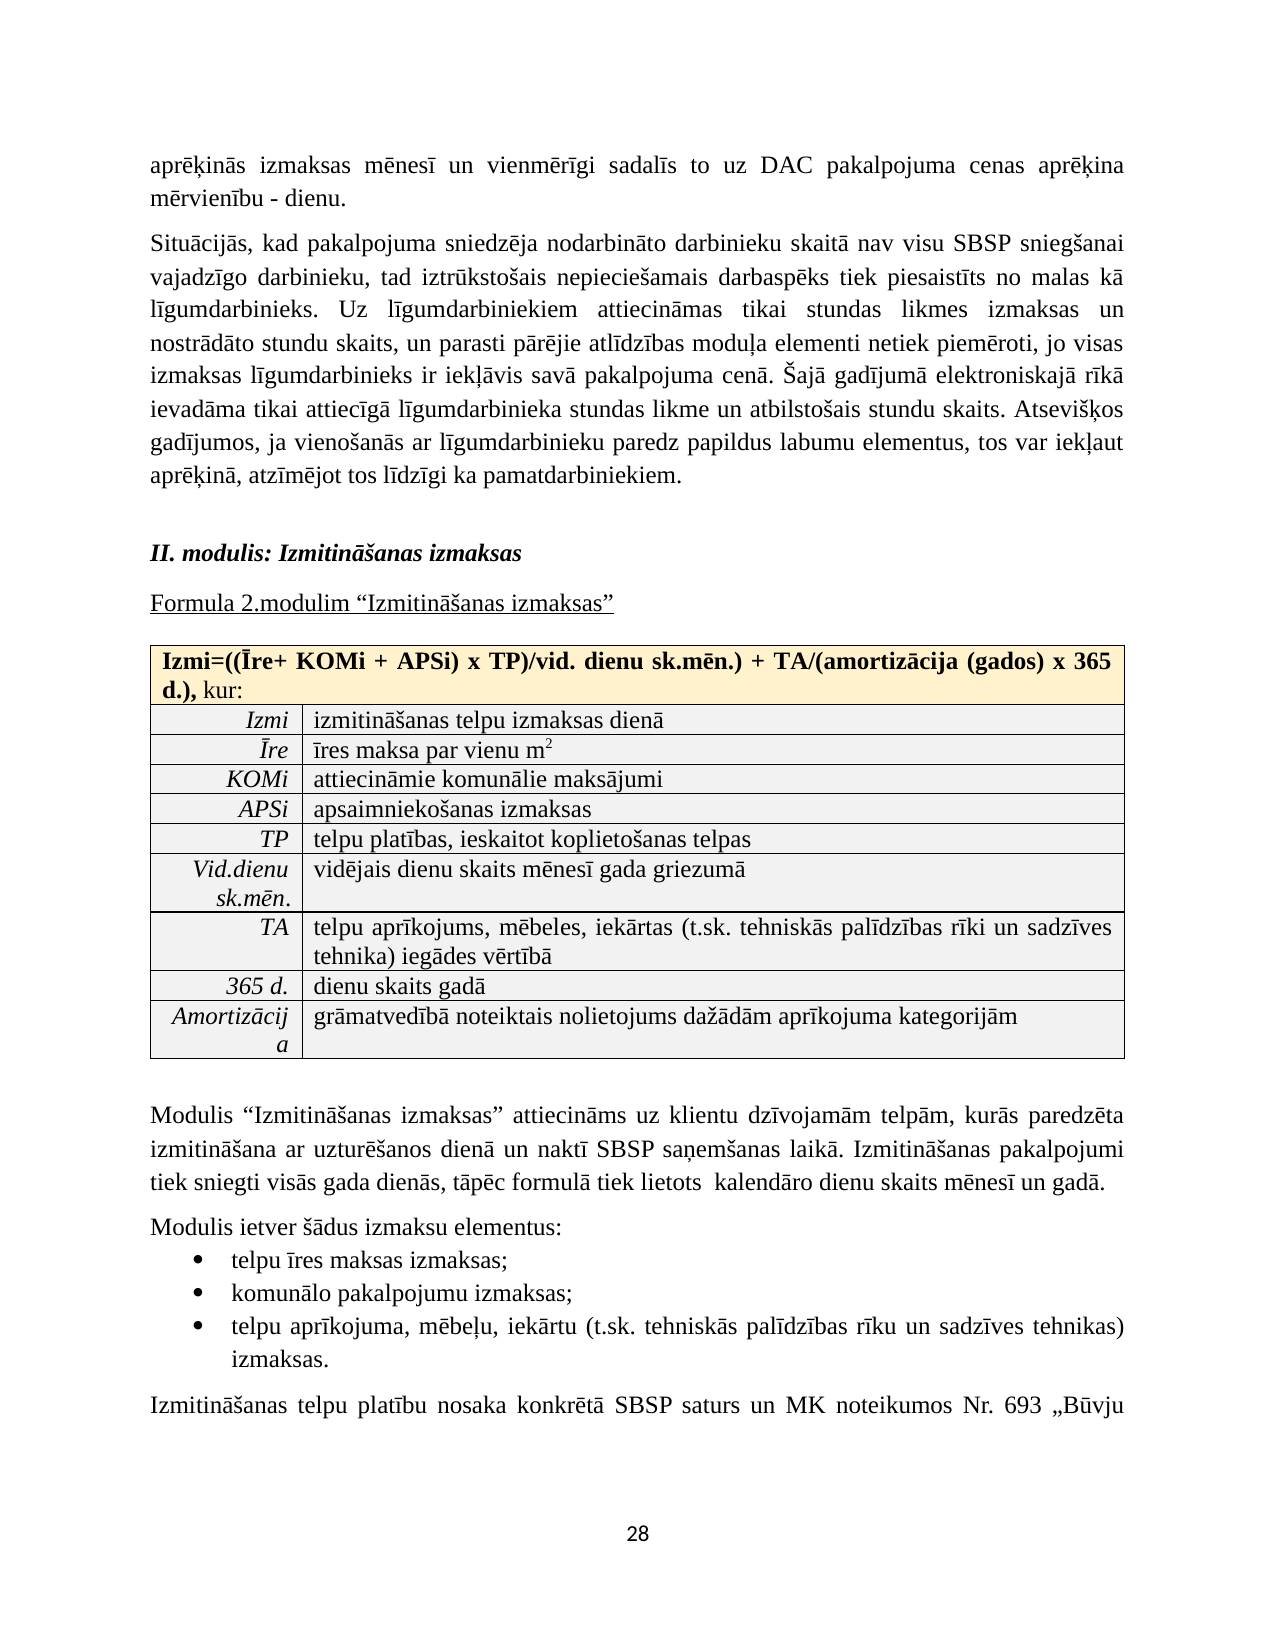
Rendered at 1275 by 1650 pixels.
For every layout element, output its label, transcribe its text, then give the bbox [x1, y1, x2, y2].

table_cell KOMi [151, 765, 302, 793]
table_cell īres maksa par vienu m2 [303, 735, 1124, 763]
table_cell 365 d. [151, 971, 302, 1000]
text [150, 150, 1125, 212]
table_cell vidējais dienu skaits mēnesī gada griezumā [303, 854, 1124, 911]
list telpu īres maksas izmaksas; [194, 1245, 1125, 1274]
table_cell dienu skaits gadā [303, 971, 1124, 1000]
table_cell Vid.dienu sk.mēn. [151, 854, 302, 911]
table_cell APSi [151, 794, 302, 823]
list komunālo pakalpojumu izmaksas; [194, 1278, 1125, 1307]
text Situācijās, kad pakalpojuma sniedzēja nodarbināto darbinieku skaitā nav visu SBSP sniegšanai vajadzīgo darbinieku, tad iztrūkstošais nepieciešamais darbaspēks tiek piesaistīts no malas kā līgumdarbinieks. Uz līgumdarbiniekiem attiecināmas tikai stundas likmes izmaksas un nostrādāto stundu skaits, un parasti pārējie atlīdzības moduļa elementi netiek piemēroti, jo visas izmaksas līgumdarbinieks ir iekļāvis savā pakalpojuma cenā. Šajā gadījumā elektroniskajā rīkā ievadāma tikai attiecīgā līgumdarbinieka stundas likme un atbilstošais stundu skaits. Atsevišķos gadījumos, ja vienošanās ar līgumdarbinieku paredz papildus labumu elementus, tos var iekļaut aprēķinā, atzīmējot tos līdzīgi ka pamatdarbiniekiem. [150, 228, 1125, 488]
table_cell telpu aprīkojums, mēbeles, iekārtas (t.sk. tehniskās palīdzības rīki un sadzīves tehnika) iegādes vērtībā [303, 913, 1124, 970]
table_cell apsaimniekošanas izmaksas [303, 794, 1124, 823]
table_cell izmitināšanas telpu izmaksas dienā [303, 705, 1124, 734]
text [150, 1390, 1125, 1418]
table_cell TA [151, 913, 302, 970]
table_cell Īre [151, 735, 302, 763]
text II. modulis: Izmitināšanas izmaksas [150, 538, 1125, 567]
table_cell TP [151, 824, 302, 853]
table_cell telpu platības, ieskaitot koplietošanas telpas [303, 824, 1124, 853]
table_header Izmi=((Īre+ KOMi + APSi) x TP)/vid. dienu sk.mēn.) + TA/(amortizācija (gados) x 365 d.), kur: [151, 646, 1124, 704]
text Formula 2.modulim “Izmitināšanas izmaksas” [150, 588, 1125, 617]
text Modulis ietver šādus izmaksu elementus: [150, 1212, 1125, 1241]
table_cell attiecināmie komunālie maksājumi [303, 765, 1124, 793]
table_cell grāmatvedībā noteiktais nolietojums dažādām aprīkojuma kategorijām [303, 1001, 1124, 1058]
list telpu aprīkojuma, mēbeļu, iekārtu (t.sk. tehniskās palīdzības rīku un sadzīves tehnikas) izmaksas. [194, 1311, 1125, 1373]
text Modulis “Izmitināšanas izmaksas” attiecināms uz klientu dzīvojamām telpām, kurās paredzēta izmitināšana ar uzturēšanos dienā un naktī SBSP saņemšanas laikā. Izmitināšanas pakalpojumi tiek sniegti visās gada dienās, tāpēc formulā tiek lietots kalendāro dienu skaits mēnesī un gadā. [150, 1101, 1125, 1195]
table_cell Izmi [151, 705, 302, 734]
table_cell Amortizācija [151, 1001, 302, 1058]
